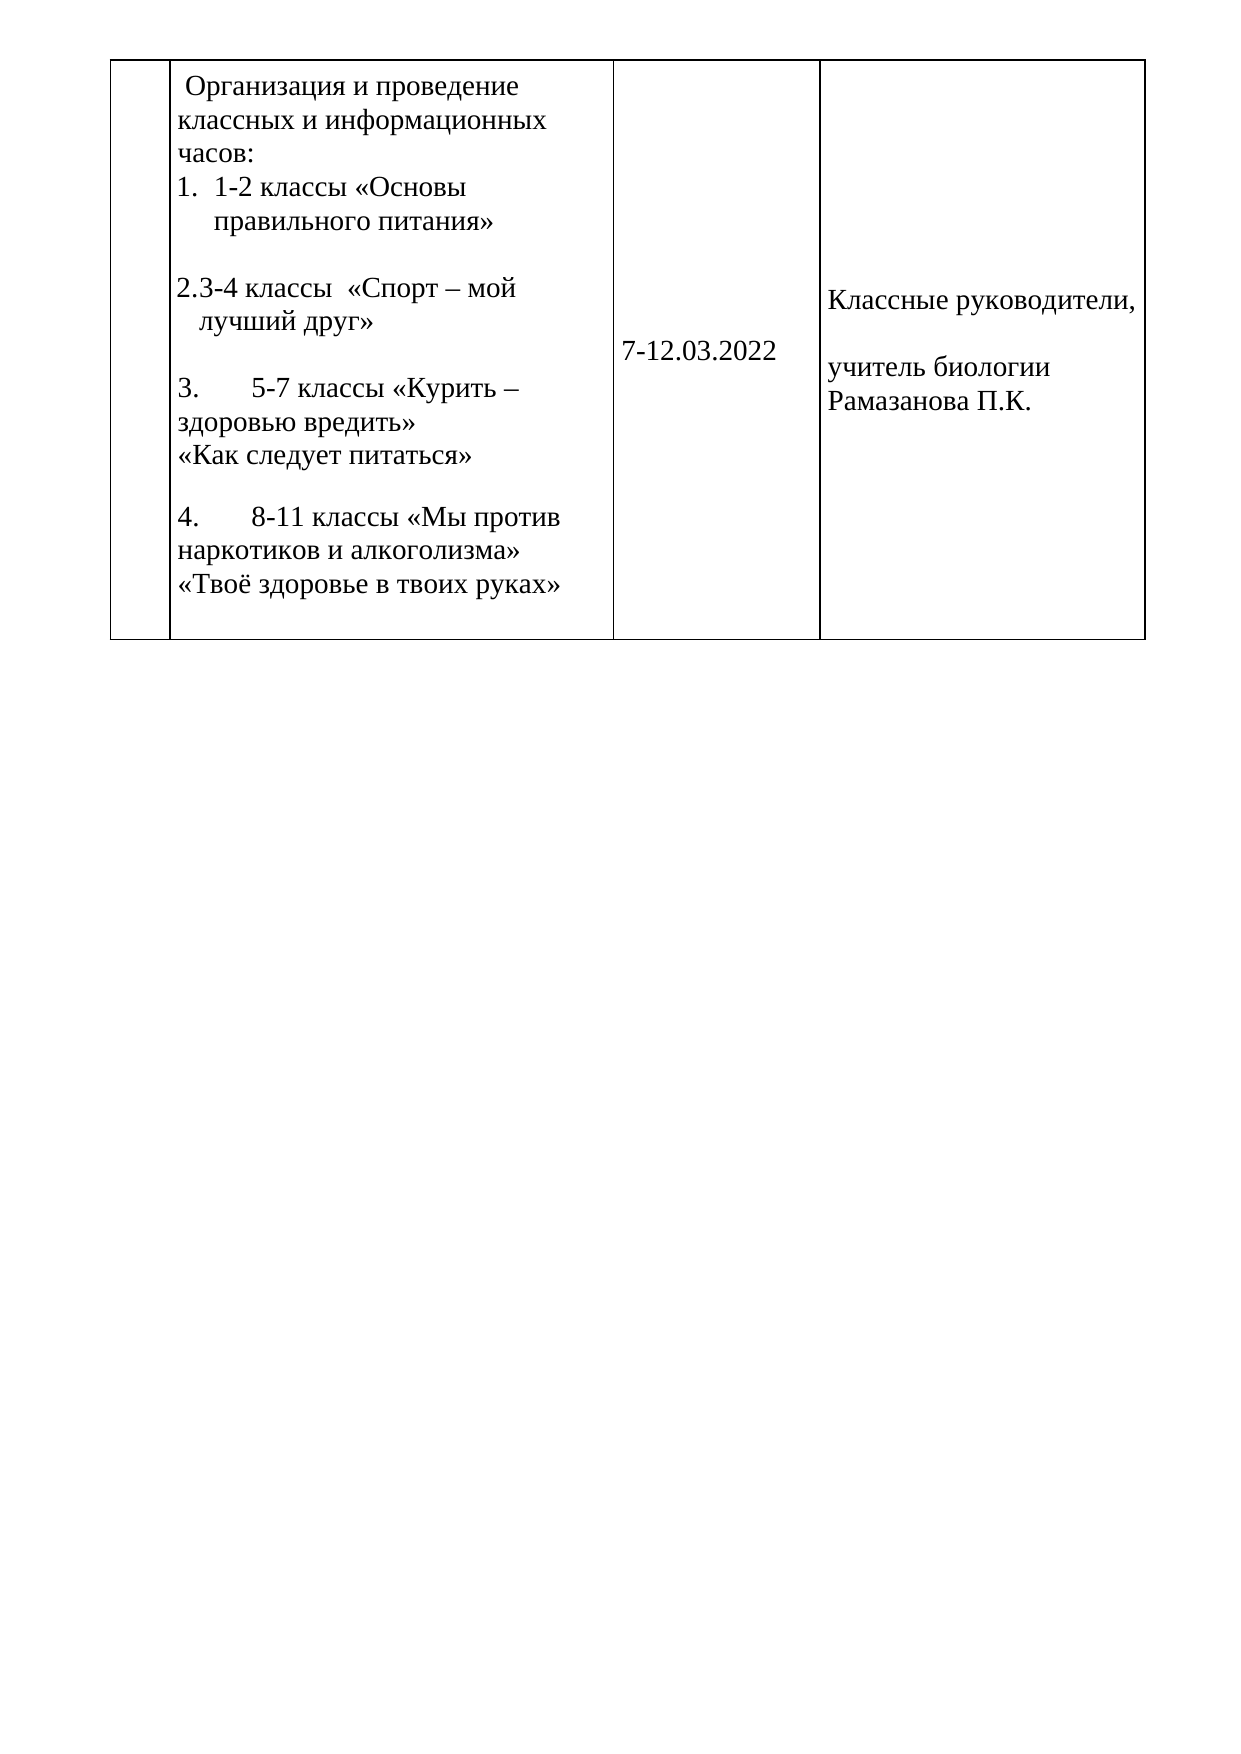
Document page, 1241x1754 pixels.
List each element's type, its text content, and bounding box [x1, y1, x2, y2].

table_cell 7-12.03.2022 [614, 61, 819, 638]
table_cell Классные руководители, учитель биологии Рамазанова П.К. [821, 61, 1144, 638]
table_cell Организация и проведение классных и информационных часов: 1-2 классы «Основы правильного питания» 3-4 классы «Спорт – мой лучший друг» 3. 5-7 классы «Курить – здоровью вредить» «Как следует питаться» 4. 8-11 классы «Мы против наркотиков и алкоголизма» «Твоё здоровье в твоих руках» [171, 61, 613, 638]
table_cell [111, 61, 169, 638]
